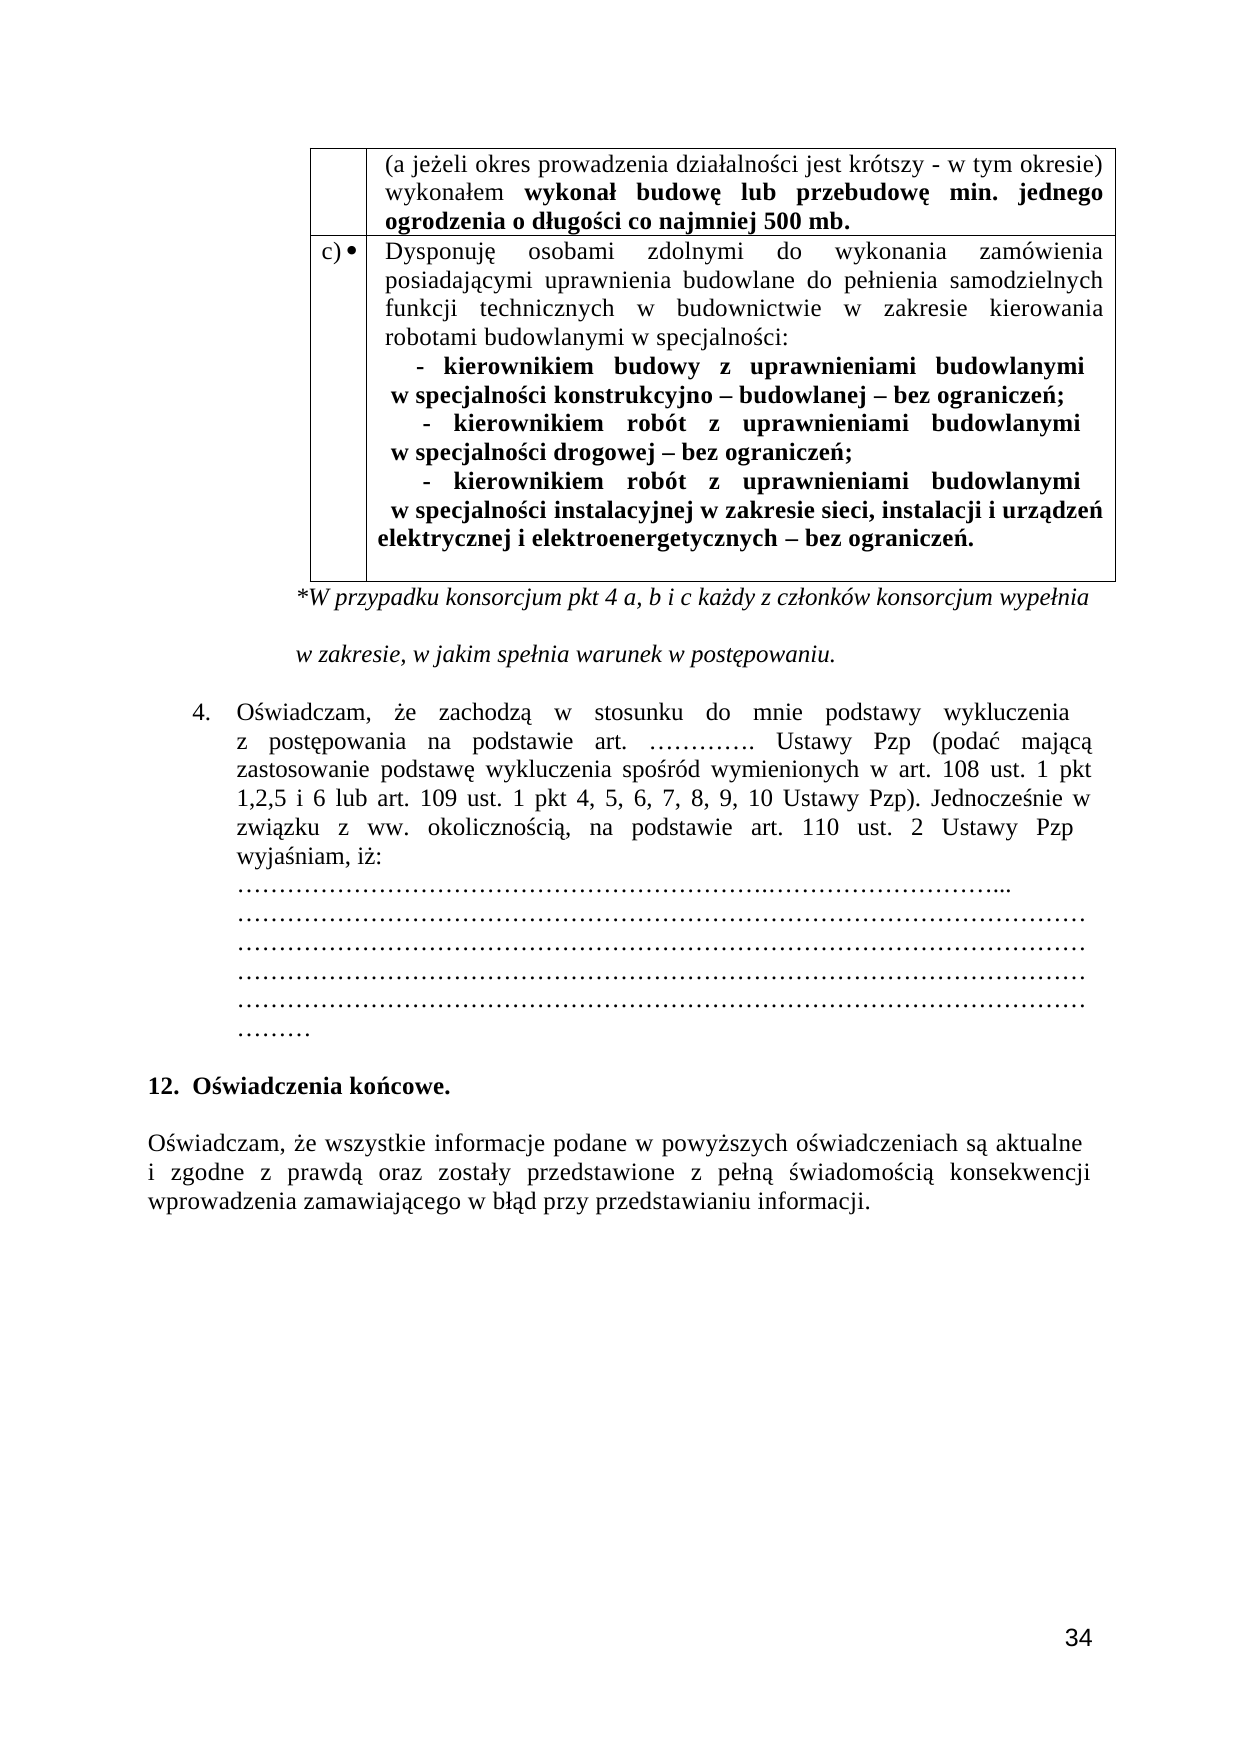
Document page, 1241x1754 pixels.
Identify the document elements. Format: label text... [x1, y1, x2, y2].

table_cell b) [311, 149, 366, 235]
list Oświadczenia końcowe. [148, 1071, 1092, 1099]
text Oświadczam, że wszystkie informacje podane w powyższych oświadczeniach są aktualne i zgodne z prawdą oraz zostały przedstawione z pełną świadomością konsekwencji wprowadzenia zamawiającego w błąd przy przedstawianiu informacji. [148, 1128, 1092, 1214]
list Oświadczam, że zachodzą w stosunku do mnie podstawy wykluczenia z postępowania na podstawie art. …………. Ustawy Pzp (podać mającą zastosowanie podstawę wykluczenia spośród wymienionych w art. 108 ust. 1 pkt 1,2,5 i 6 lub art. 109 ust. 1 pkt 4, 5, 6, 7, 8, 9, 10 Ustawy Pzp). Jednocześnie w związku z ww. okolicznością, na podstawie art. 110 ust. 2 Ustawy Pzp wyjaśniam, iż: [192, 697, 1092, 869]
text ……………………………………………………….………………………...………………………………………………………………………………………………………………………………………………………………………………………………………………………………………………………………………………………………………………………………………………………………………………… [236, 869, 1092, 1042]
table_cell Dysponuję osobami zdolnymi do wykonania zamówienia posiadającymi uprawnienia budowlane do pełnienia samodzielnych funkcji technicznych w budownictwie w zakresie kierowania robotami budowlanymi w specjalności: - kierownikiem budowy z uprawnieniami budowlanymi w specjalności konstrukcyjno – budowlanej – bez ograniczeń; - kierownikiem robót z uprawnieniami budowlanymi w specjalności drogowej – bez ograniczeń; - kierownikiem robót z uprawnieniami budowlanymi w specjalności instalacyjnej w zakresie sieci, instalacji i urządzeń elektrycznej i elektroenergetycznych – bez ograniczeń. [367, 236, 1115, 581]
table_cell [367, 149, 1115, 235]
table_cell c) [311, 236, 366, 581]
text *W przypadku konsorcjum pkt 4 a, b i c każdy z członków konsorcjum wypełnia w zakresie, w jakim spełnia warunek w postępowaniu. [295, 582, 1092, 668]
